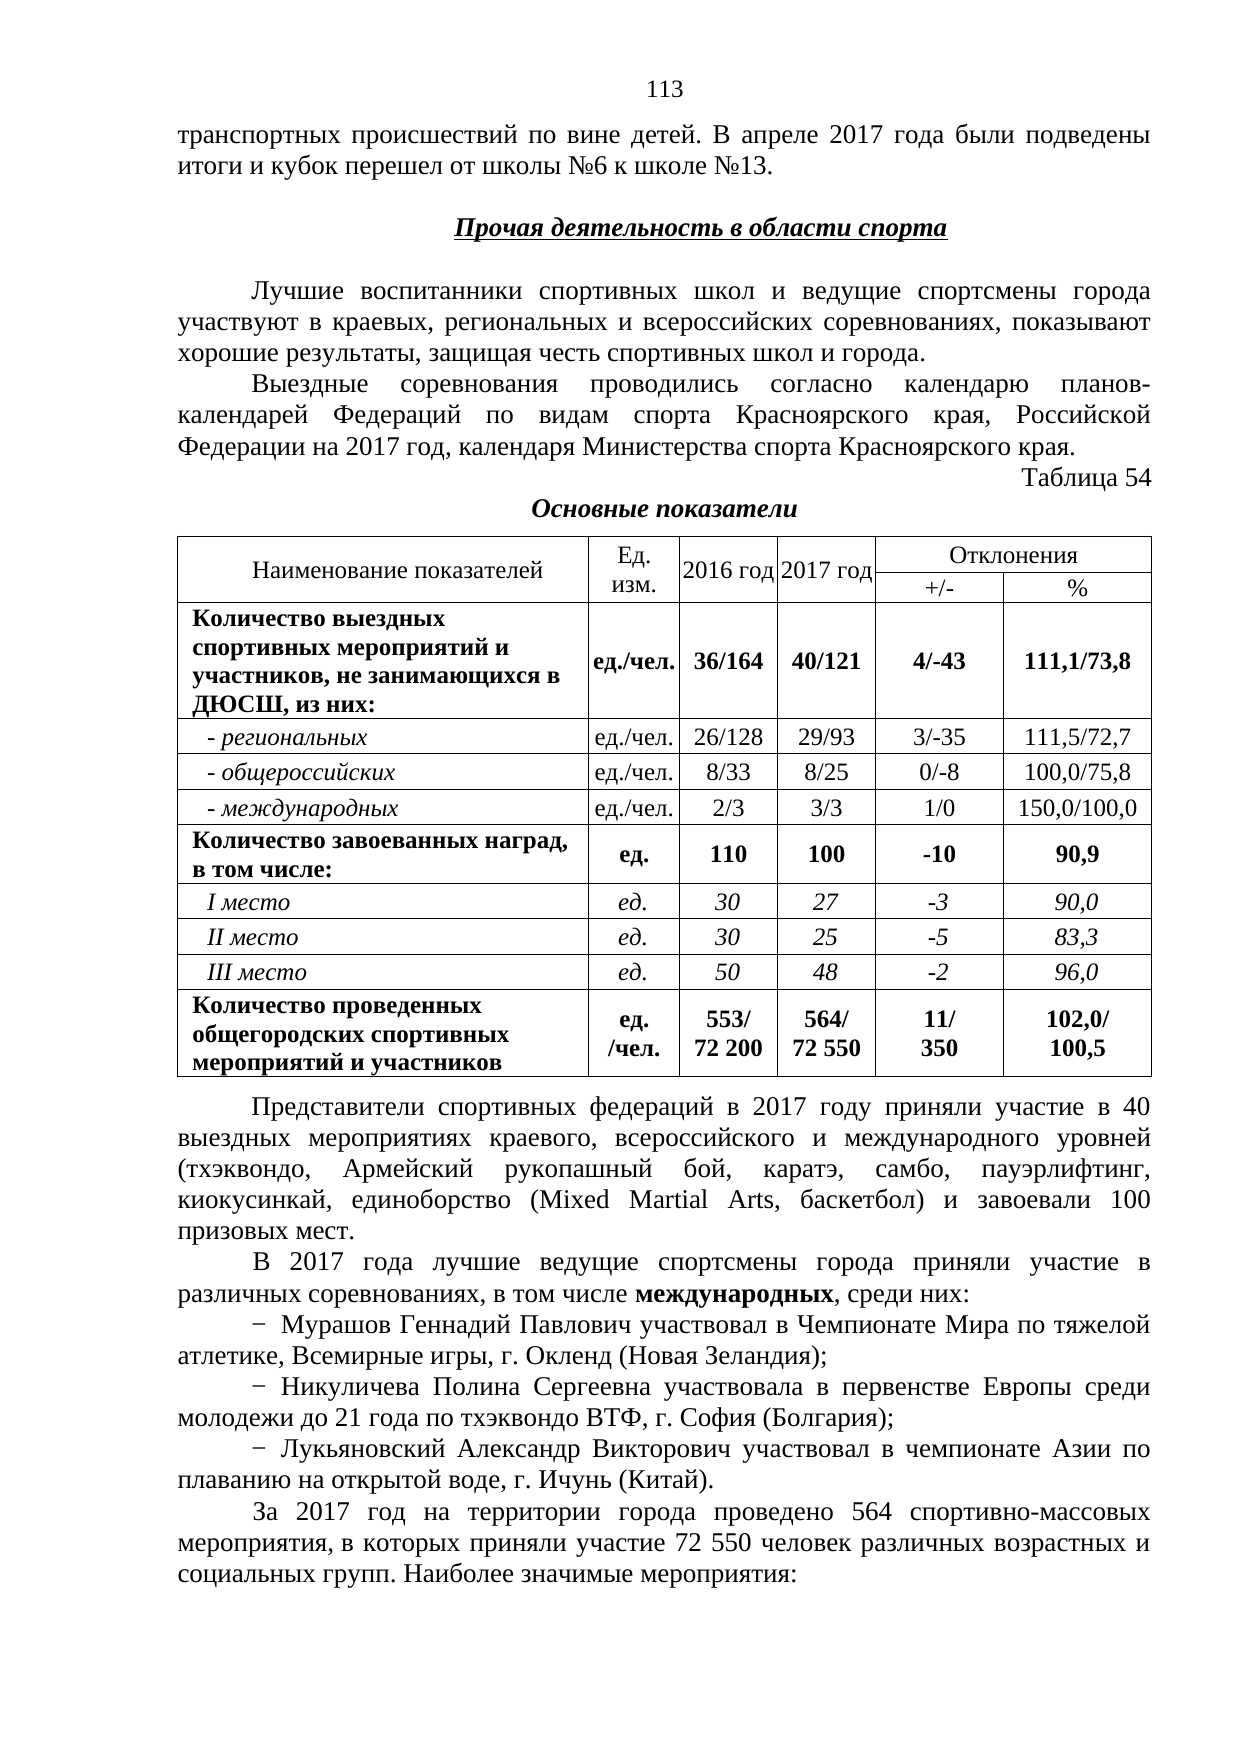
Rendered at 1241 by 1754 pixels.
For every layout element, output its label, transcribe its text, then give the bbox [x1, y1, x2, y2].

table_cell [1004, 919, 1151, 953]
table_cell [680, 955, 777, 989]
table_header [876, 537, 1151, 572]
text Выездные соревнования проводились согласно календарю планов-календарей Федераций по видам спорта Красноярского края, Российской Федерации на 2017 год, календаря Министерства спорта Красноярского края. [177, 367, 1152, 461]
text Представители спортивных федераций в 2017 году приняли участие в 40 выездных мероприятиях краевого, всероссийского и международного уровней (тхэквондо, Армейский рукопашный бой, каратэ, самбо, пауэрлифтинг, киокусинкай, единоборство (Mixed Martial Arts, баскетбол) и завоевали 100 призовых мест. [177, 1090, 1152, 1246]
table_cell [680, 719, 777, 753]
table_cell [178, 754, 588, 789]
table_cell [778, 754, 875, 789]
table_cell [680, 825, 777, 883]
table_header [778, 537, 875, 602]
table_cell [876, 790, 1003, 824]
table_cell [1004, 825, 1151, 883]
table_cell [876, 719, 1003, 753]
list Мурашов Геннадий Павлович участвовал в Чемпионате Мира по тяжелой атлетике, Всемирные игры, г. Окленд (Новая Зеландия); [177, 1308, 1152, 1370]
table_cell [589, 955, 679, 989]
text Таблица 54 [177, 461, 1152, 492]
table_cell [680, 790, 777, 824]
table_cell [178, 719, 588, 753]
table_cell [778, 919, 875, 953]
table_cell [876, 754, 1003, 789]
list Никуличева Полина Сергеевна участвовала в первенстве Европы среди молодежи до 21 года по тхэквондо ВТФ, г. София (Болгария); [177, 1370, 1152, 1432]
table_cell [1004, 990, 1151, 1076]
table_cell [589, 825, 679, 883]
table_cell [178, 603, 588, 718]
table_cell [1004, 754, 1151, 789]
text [177, 118, 1152, 180]
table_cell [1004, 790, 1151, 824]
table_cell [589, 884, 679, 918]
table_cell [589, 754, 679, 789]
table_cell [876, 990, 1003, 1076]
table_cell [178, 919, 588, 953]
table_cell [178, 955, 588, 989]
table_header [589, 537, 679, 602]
text Прочая деятельность в области спорта [177, 212, 1152, 243]
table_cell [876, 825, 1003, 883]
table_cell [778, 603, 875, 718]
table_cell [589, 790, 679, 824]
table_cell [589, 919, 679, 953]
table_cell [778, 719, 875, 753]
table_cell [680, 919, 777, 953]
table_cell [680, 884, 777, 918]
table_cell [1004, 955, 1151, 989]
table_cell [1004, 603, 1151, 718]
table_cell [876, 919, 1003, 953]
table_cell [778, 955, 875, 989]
list Лукьяновский Александр Викторович участвовал в чемпионате Азии по плаванию на открытой воде, г. Ичунь (Китай). [177, 1432, 1152, 1495]
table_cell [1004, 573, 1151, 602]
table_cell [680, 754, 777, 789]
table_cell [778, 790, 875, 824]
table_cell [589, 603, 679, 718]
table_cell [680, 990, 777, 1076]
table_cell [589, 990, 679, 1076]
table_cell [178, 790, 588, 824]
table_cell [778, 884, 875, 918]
text Основные показатели [177, 492, 1152, 523]
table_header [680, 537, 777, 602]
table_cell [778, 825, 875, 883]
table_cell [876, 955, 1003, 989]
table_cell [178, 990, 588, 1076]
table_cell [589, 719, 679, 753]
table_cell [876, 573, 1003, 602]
text За 2017 год на территории города проведено 564 спортивно-массовых мероприятия, в которых приняли участие 72 550 человек различных возрастных и социальных групп. Наиболее значимые мероприятия: [177, 1495, 1152, 1588]
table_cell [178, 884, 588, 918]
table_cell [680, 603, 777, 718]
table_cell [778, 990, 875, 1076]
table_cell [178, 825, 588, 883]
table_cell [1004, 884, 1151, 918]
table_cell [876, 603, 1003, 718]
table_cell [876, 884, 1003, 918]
text Лучшие воспитанники спортивных школ и ведущие спортсмены города участвуют в краевых, региональных и всероссийских соревнованиях, показывают хорошие результаты, защищая честь спортивных школ и города. [177, 274, 1152, 367]
text В 2017 года лучшие ведущие спортсмены города приняли участие в различных соревнованиях, в том числе международных, среди них: [177, 1246, 1152, 1308]
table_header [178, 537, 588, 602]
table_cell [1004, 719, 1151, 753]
